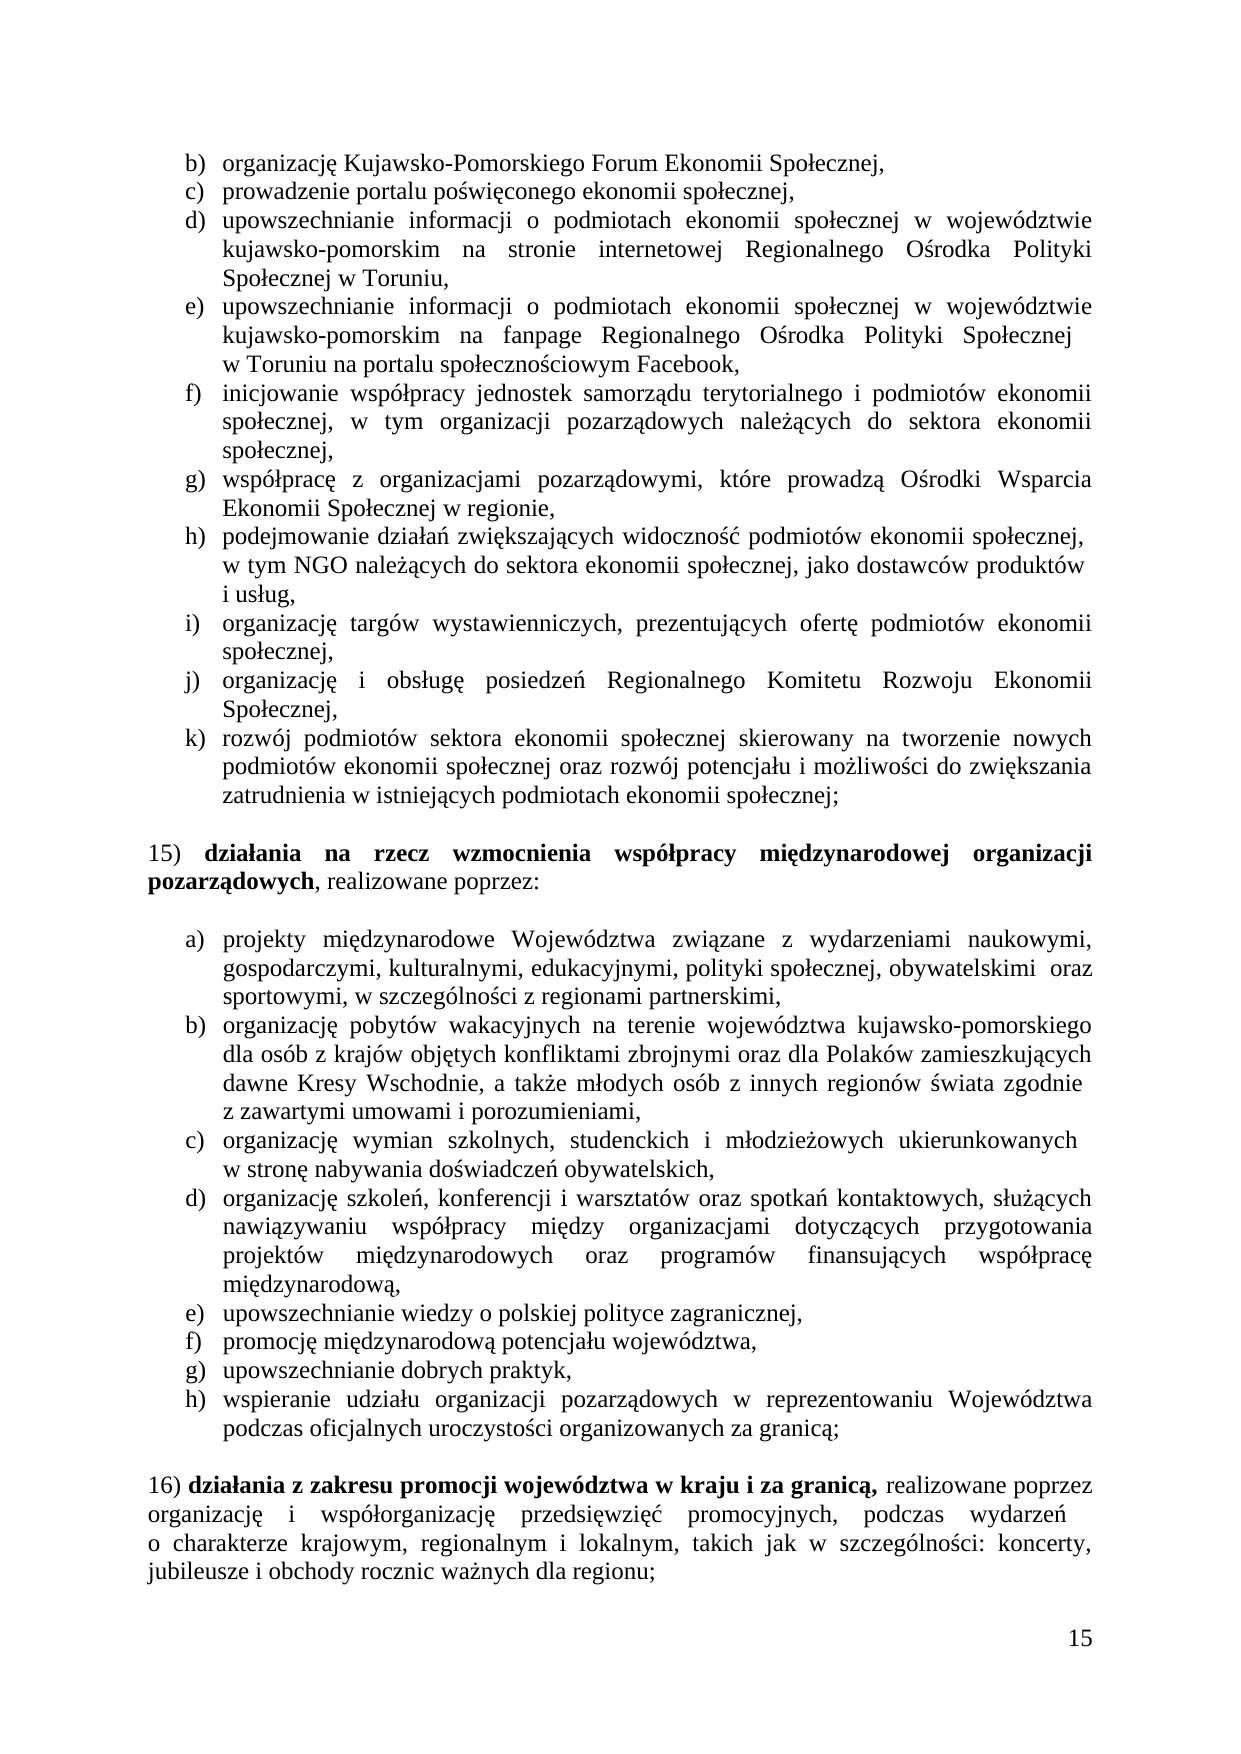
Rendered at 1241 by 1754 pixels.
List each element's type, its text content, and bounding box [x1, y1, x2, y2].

list upowszechnianie informacji o podmiotach ekonomii społecznej w województwie kujawsko-pomorskim na stronie internetowej Regionalnego Ośrodka Polityki Społecznej w Toruniu, [185, 205, 1093, 291]
list rozwój podmiotów sektora ekonomii społecznej skierowany na tworzenie nowych podmiotów ekonomii społecznej oraz rozwój potencjału i możliwości do zwiększania zatrudnienia w istniejących podmiotach ekonomii społecznej; [185, 723, 1093, 809]
list współpracę z organizacjami pozarządowymi, które prowadzą Ośrodki Wsparcia Ekonomii Społecznej w regionie, [185, 464, 1093, 521]
list organizację pobytów wakacyjnych na terenie województwa kujawsko-pomorskiego dla osób z krajów objętych konfliktami zbrojnymi oraz dla Polaków zamieszkujących dawne Kresy Wschodnie, a także młodych osób z innych regionów świata zgodnie z zawartymi umowami i porozumieniami, [185, 1010, 1093, 1125]
list organizację szkoleń, konferencji i warsztatów oraz spotkań kontaktowych, służących nawiązywaniu współpracy między organizacjami dotyczących przygotowania projektów międzynarodowych oraz programów finansujących współpracę międzynarodową, [185, 1183, 1093, 1298]
list organizację targów wystawienniczych, prezentujących ofertę podmiotów ekonomii społecznej, [185, 608, 1093, 665]
list 15) działania na rzecz wzmocnienia współpracy międzynarodowej organizacji pozarządowych, realizowane poprzez: [148, 838, 1093, 895]
list organizację i obsługę posiedzeń Regionalnego Komitetu Rozwoju Ekonomii Społecznej, [185, 665, 1093, 723]
list projekty międzynarodowe Województwa związane z wydarzeniami naukowymi, gospodarczymi, kulturalnymi, edukacyjnymi, polityki społecznej, obywatelskimi oraz sportowymi, w szczególności z regionami partnerskimi, [185, 924, 1093, 1010]
list organizację Kujawsko-Pomorskiego Forum Ekonomii Społecznej, [185, 148, 1093, 176]
list upowszechnianie dobrych praktyk, [185, 1355, 1093, 1384]
list promocję międzynarodową potencjału województwa, [185, 1326, 1093, 1355]
list upowszechnianie informacji o podmiotach ekonomii społecznej w województwie kujawsko-pomorskim na fanpage Regionalnego Ośrodka Polityki Społecznej w Toruniu na portalu społecznościowym Facebook, [185, 291, 1093, 378]
list inicjowanie współpracy jednostek samorządu terytorialnego i podmiotów ekonomii społecznej, w tym organizacji pozarządowych należących do sektora ekonomii społecznej, [185, 378, 1093, 464]
list prowadzenie portalu poświęconego ekonomii społecznej, [185, 176, 1093, 205]
list wspieranie udziału organizacji pozarządowych w reprezentowaniu Województwa podczas oficjalnych uroczystości organizowanych za granicą; [185, 1384, 1093, 1441]
text 16) działania z zakresu promocji województwa w kraju i za granicą, realizowane poprzez organizację i współorganizację przedsięwzięć promocyjnych, podczas wydarzeń o charakterze krajowym, regionalnym i lokalnym, takich jak w szczególności: koncerty, jubileusze i obchody rocznic ważnych dla regionu; [148, 1470, 1093, 1585]
list podejmowanie działań zwiększających widoczność podmiotów ekonomii społecznej, w tym NGO należących do sektora ekonomii społecznej, jako dostawców produktów i usług, [185, 521, 1093, 608]
list upowszechnianie wiedzy o polskiej polityce zagranicznej, [185, 1298, 1093, 1326]
list organizację wymian szkolnych, studenckich i młodzieżowych ukierunkowanych w stronę nabywania doświadczeń obywatelskich, [185, 1125, 1093, 1183]
